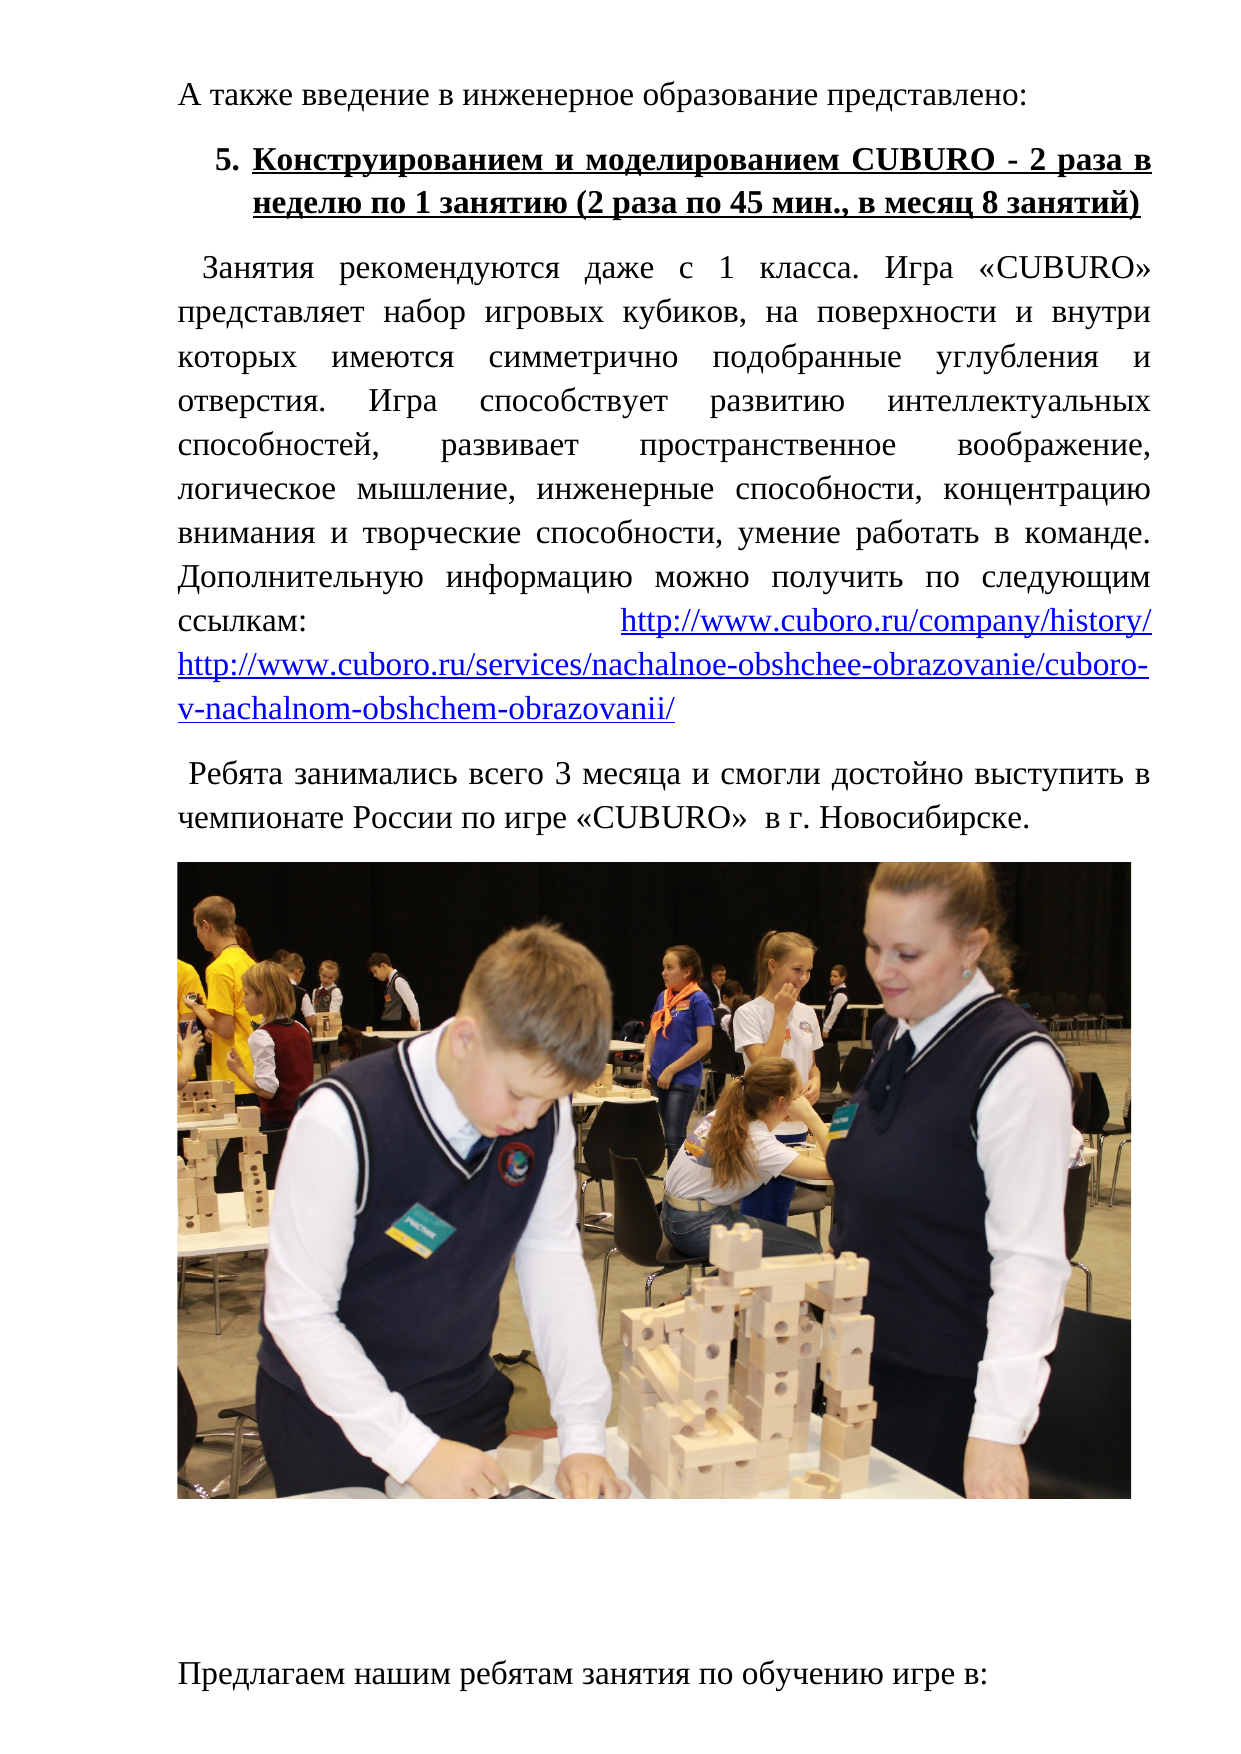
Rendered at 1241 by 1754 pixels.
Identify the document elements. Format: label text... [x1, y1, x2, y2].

text Ребята занимались всего 3 месяца и смогли достойно выступить в чемпионате России по игре «CUBURO» в г. Новосибирске. [177, 753, 1152, 836]
picture [177, 862, 1132, 1499]
list Конструированием и моделированием CUBURO - 2 раза в неделю по 1 занятию (2 раза по 45 мин., в месяц 8 занятий) [215, 139, 1152, 221]
text А также введение в инженерное образование представлено: [177, 74, 1152, 112]
text Занятия рекомендуются даже с 1 класса. Игра «CUBURO» представляет набор игровых кубиков, на поверхности и внутри которых имеются симметрично подобранные углубления и отверстия. Игра способствует развитию интеллектуальных способностей, развивает пространственное воображение, логическое мышление, инженерные способности, концентрацию внимания и творческие способности, умение работать в команде. Дополнительную информацию можно получить по следующим ссылкам: http://www.cuboro.ru/company/history/ http://www.cuboro.ru/services/nachalnoe-obshchee-obrazovanie/cuboro-v-nachalnom-obshchem-obrazovanii/ [177, 248, 1152, 727]
text Предлагаем нашим ребятам занятия по обучению игре в: [177, 1653, 1152, 1691]
